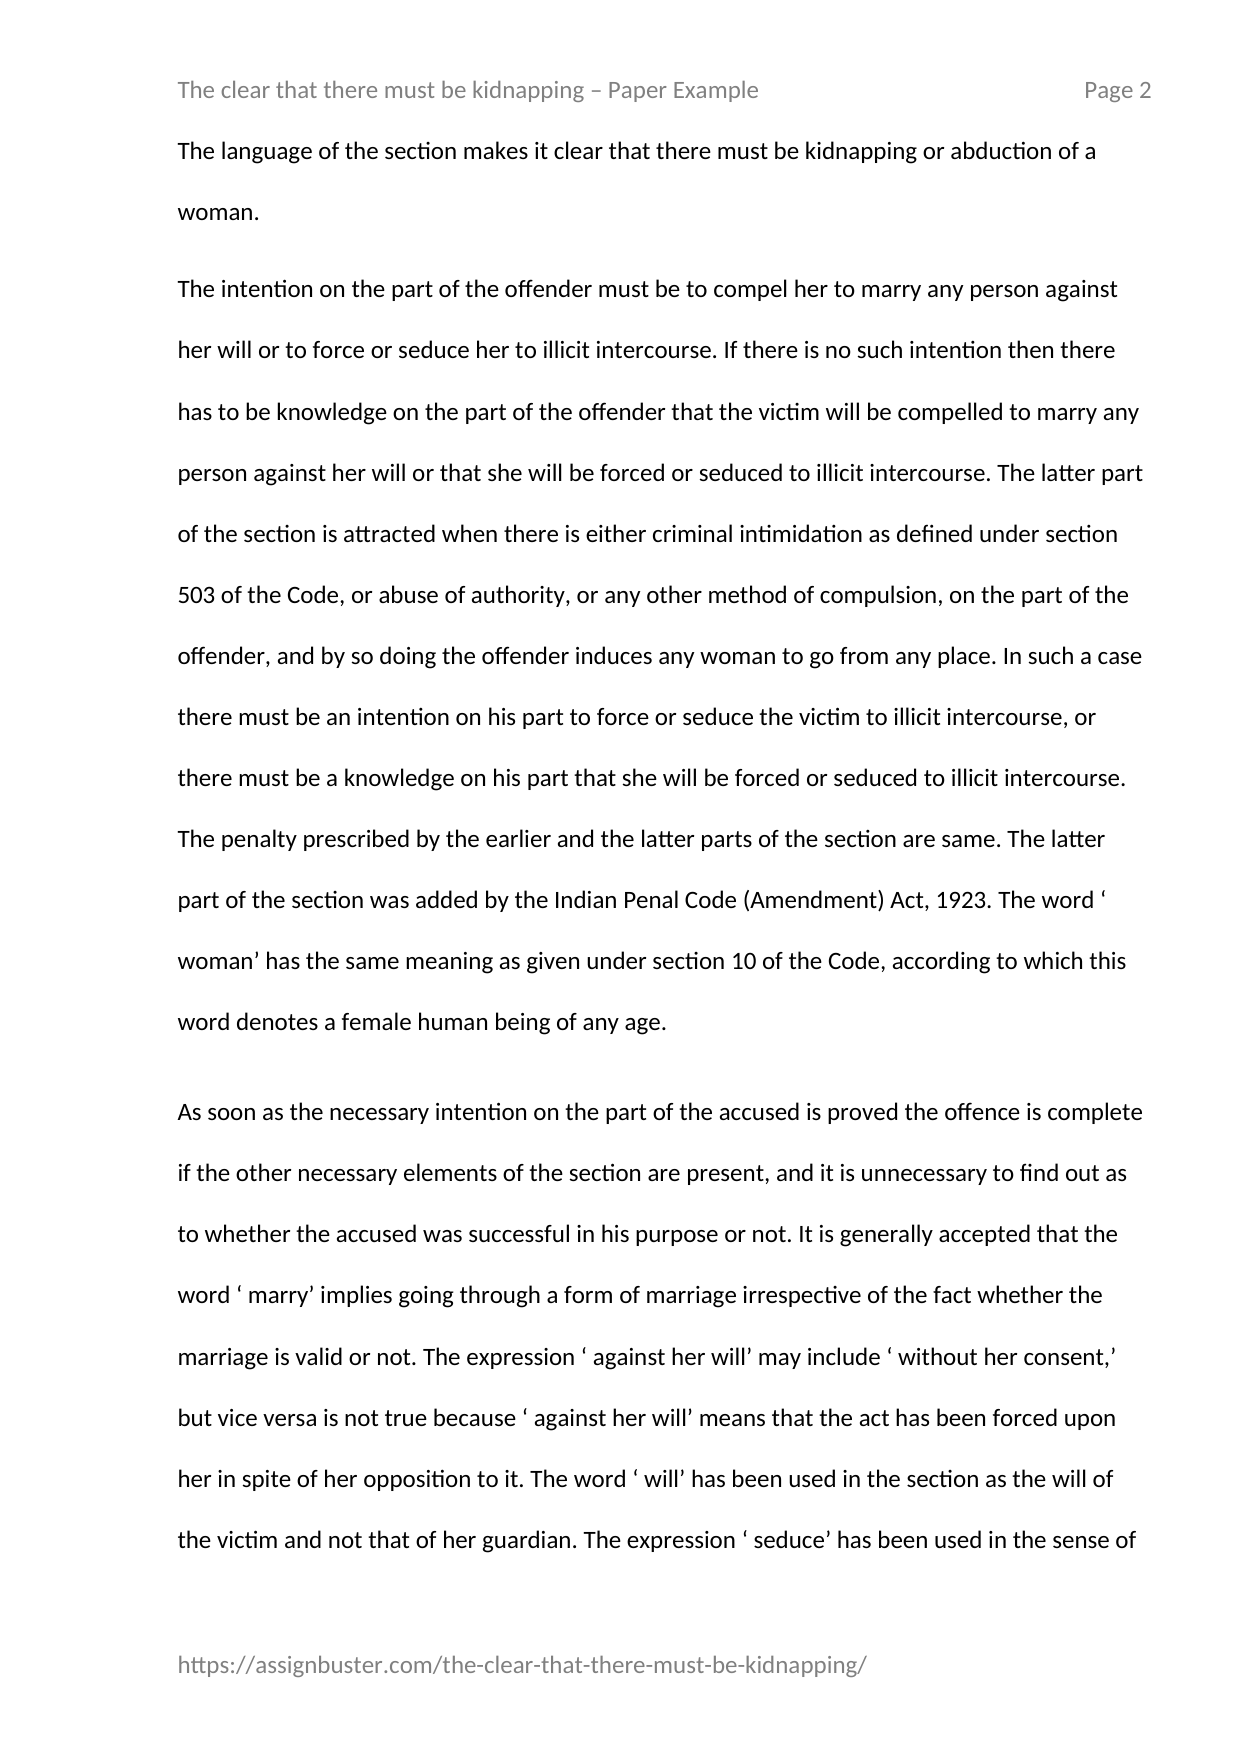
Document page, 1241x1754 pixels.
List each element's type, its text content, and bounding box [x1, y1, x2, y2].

text The language of the section makes it clear that there must be kidnapping or abduction of a woman. [177, 135, 1152, 226]
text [177, 1097, 1152, 1554]
text The intention on the part of the offender must be to compel her to marry any person against her will or to force or seduce her to illicit intercourse. If there is no such intention then there has to be knowledge on the part of the offender that the victim will be compelled to marry any person against her will or that she will be forced or seduced to illicit intercourse. The latter part of the section is attracted when there is either criminal intimidation as defined under section 503 of the Code, or abuse of authority, or any other method of compulsion, on the part of the offender, and by so doing the offender induces any woman to go from any place. In such a case there must be an intention on his part to force or seduce the victim to illicit intercourse, or there must be a knowledge on his part that she will be forced or seduced to illicit intercourse. The penalty prescribed by the earlier and the latter parts of the section are same. The latter part of the section was added by the Indian Penal Code (Amendment) Act, 1923. The word ‘ woman’ has the same meaning as given under section 10 of the Code, according to which this word denotes a female human being of any age. [177, 273, 1152, 1037]
